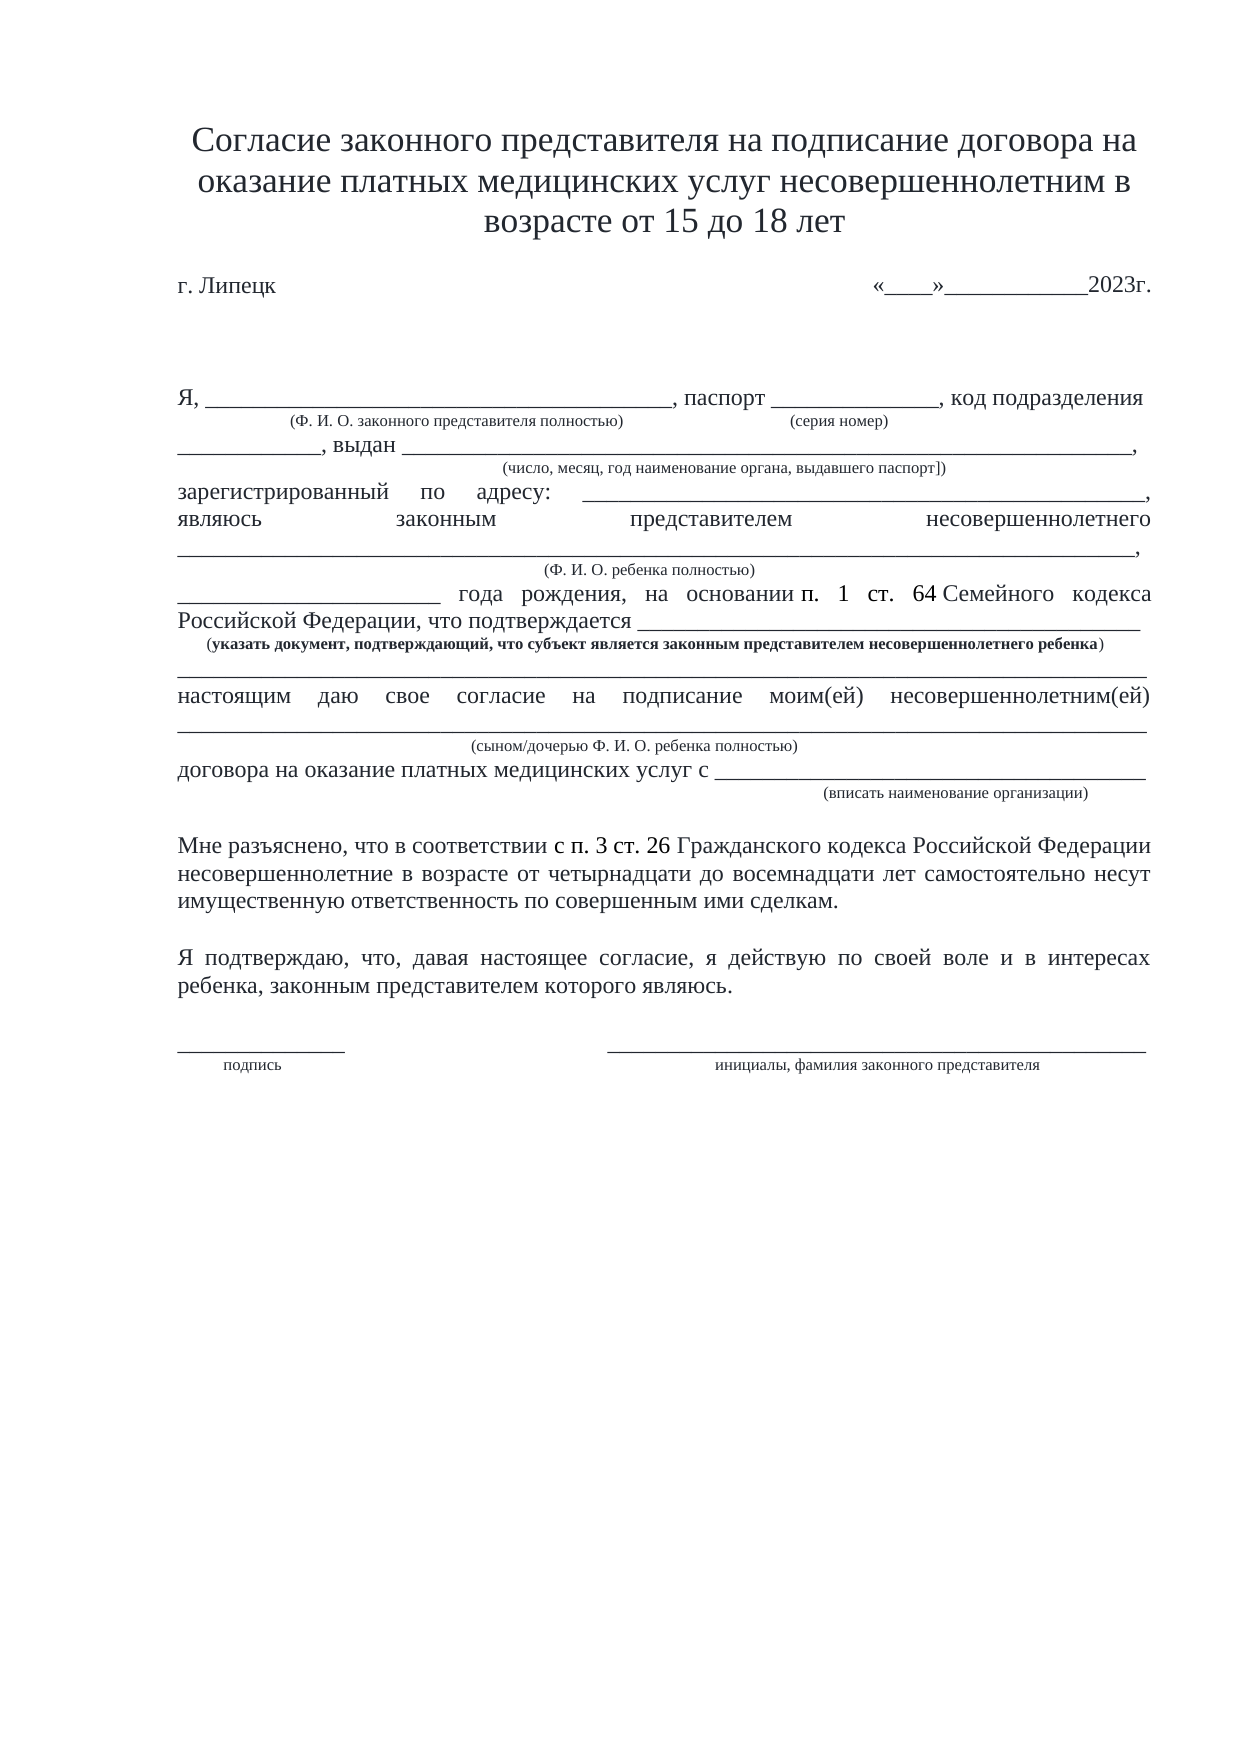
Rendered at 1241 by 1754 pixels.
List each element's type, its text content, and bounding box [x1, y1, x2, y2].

text _________________________________________________________________________________ [177, 653, 1152, 681]
text подпись инициалы, фамилия законного представителя [177, 1055, 1152, 1074]
text ______________________ года рождения, на основании п. 1 ст. 64 Семейного кодекса Российской Федерации, что подтверждается __________________________________________ [177, 579, 1152, 634]
table_header г. Липецк [176, 270, 663, 301]
text (сыном/дочерью Ф. И. О. ребенка полностью) [177, 736, 1152, 755]
text (число, месяц, год наименование органа, выдавшего паспорт]) [177, 458, 1152, 477]
text зарегистрированный по адресу: _______________________________________________, являюсь законным представителем несовершеннолетнего ________________________________________________________________________________, [177, 477, 1152, 560]
text (указать документ, подтверждающий, что субъект является законным представителем несовершеннолетнего ребенка) [177, 634, 1152, 653]
text ______________ _____________________________________________ [177, 1027, 1152, 1055]
text Я, _______________________________________, паспорт ______________, код подразделения [177, 383, 1152, 411]
text Я подтверждаю, что, давая настоящее согласие, я действую по своей воле и в интересах ребенка, законным представителем которого являюсь. [177, 943, 1152, 998]
text «____»____________2023г. [177, 270, 1152, 354]
text Согласие законного представителя на подписание договора на оказание платных медицинских услуг несовершеннолетним в возрасте от 15 до 18 лет [177, 118, 1152, 241]
text настоящим даю свое согласие на подписание моим(ей) несовершеннолетним(ей) _________________________________________________________________________________ [177, 681, 1152, 736]
text договора на оказание платных медицинских услуг с ____________________________________ [177, 755, 1152, 783]
text (Ф. И. О. ребенка полностью) [177, 560, 1152, 579]
text Мне разъяснено, что в соответствии с п. 3 ст. 26 Гражданского кодекса Российской Федерации несовершеннолетние в возрасте от четырнадцати до восемнадцати лет самостоятельно несут имущественную ответственность по совершенным ими сделкам. [177, 831, 1152, 914]
text (Ф. И. О. законного представителя полностью) (серия номер) [177, 411, 1152, 430]
text ____________, выдан _____________________________________________________________, [177, 430, 1152, 458]
text (вписать наименование организации) [177, 783, 1152, 802]
